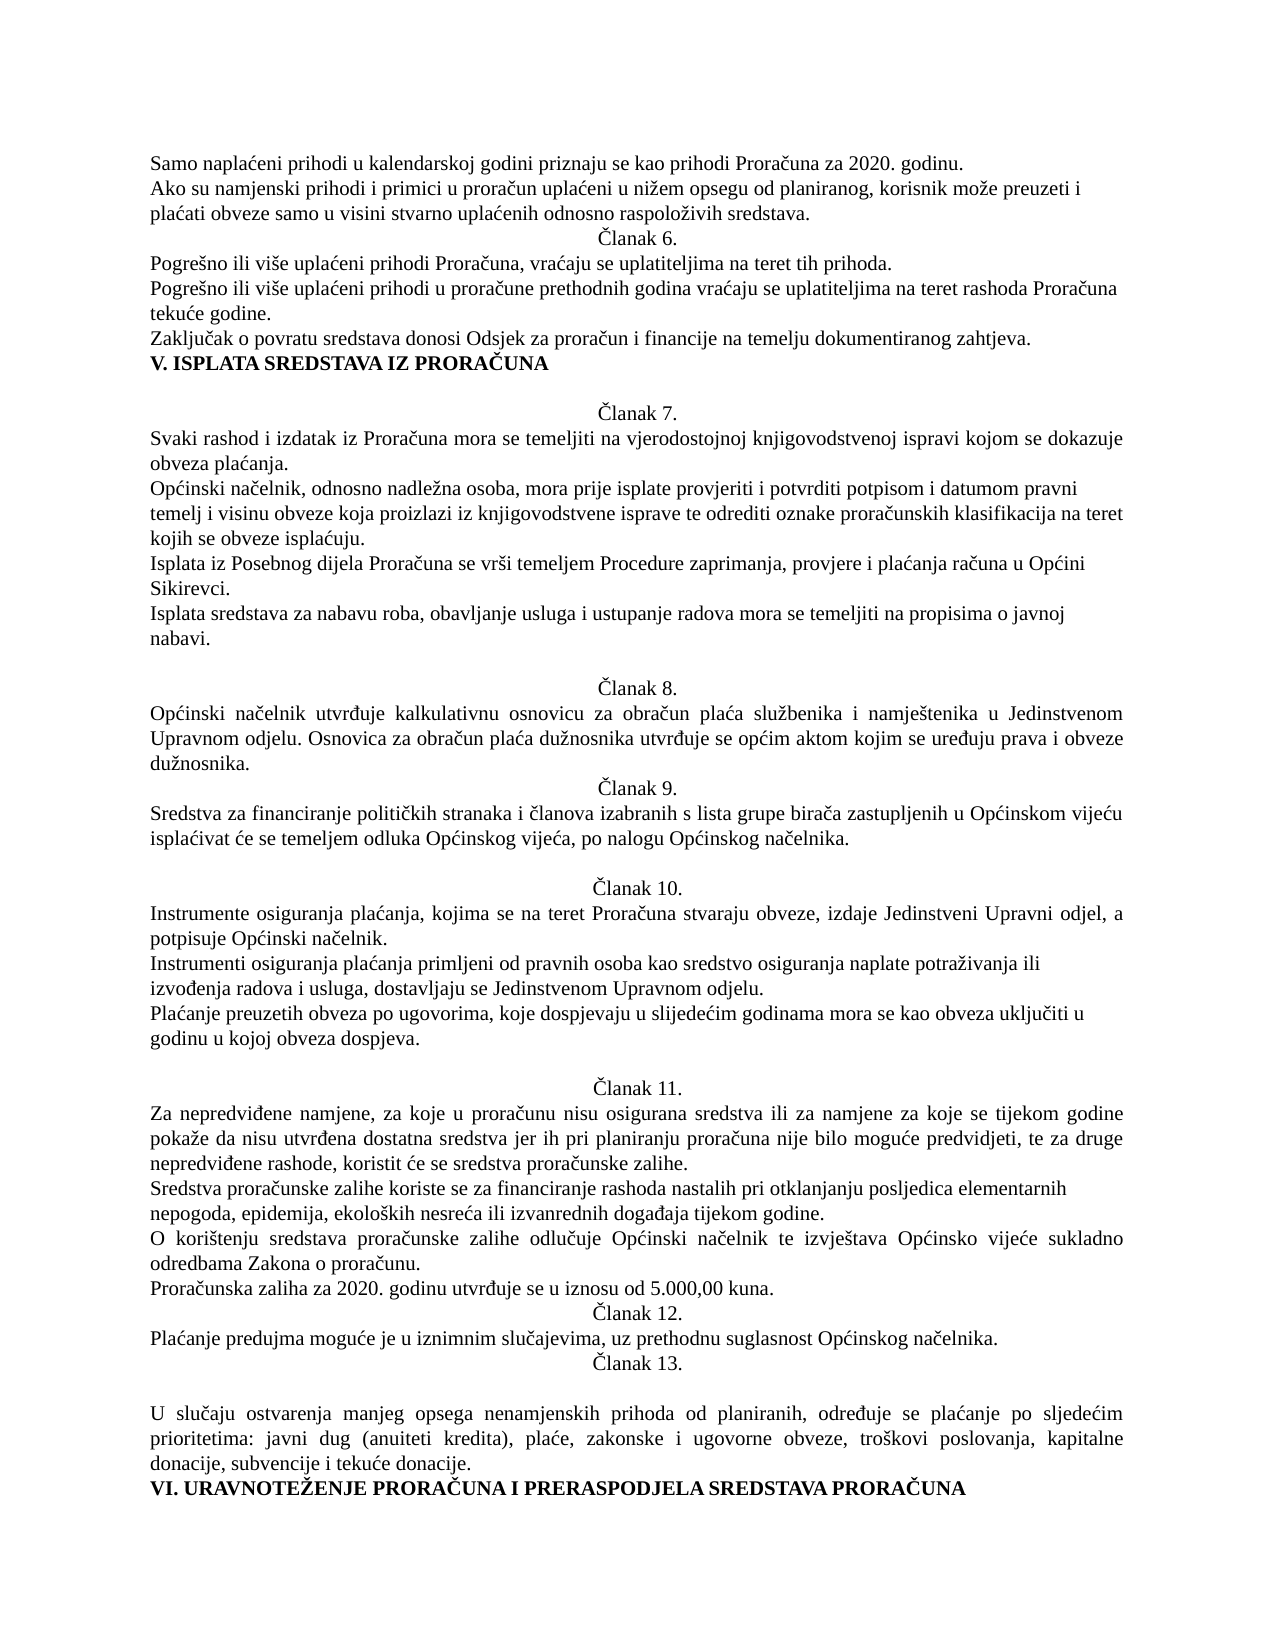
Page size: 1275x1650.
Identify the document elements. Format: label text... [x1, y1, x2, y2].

text Članak 9. [150, 775, 1125, 800]
text Sredstva za financiranje političkih stranaka i članova izabranih s lista grupe birača zastupljenih u Općinskom vijeću isplaćivat će se temeljem odluka Općinskog vijeća, po nalogu Općinskog načelnika. [150, 800, 1125, 850]
text Isplata sredstava za nabavu roba, obavljanje usluga i ustupanje radova mora se temeljiti na propisima o javnoj nabavi. [150, 600, 1125, 650]
text Članak 6. [150, 225, 1125, 250]
text Proračunska zaliha za 2020. godinu utvrđuje se u iznosu od 5.000,00 kuna. [150, 1275, 1125, 1300]
text Općinski načelnik, odnosno nadležna osoba, mora prije isplate provjeriti i potvrditi potpisom i datumom pravni temelj i visinu obveze koja proizlazi iz knjigovodstvene isprave te odrediti oznake proračunskih klasifikacija na teret kojih se obveze isplaćuju. [150, 475, 1125, 550]
text Članak 12. [150, 1300, 1125, 1325]
text Za nepredviđene namjene, za koje u proračunu nisu osigurana sredstva ili za namjene za koje se tijekom godine pokaže da nisu utvrđena dostatna sredstva jer ih pri planiranju proračuna nije bilo moguće predvidjeti, te za druge nepredviđene rashode, koristit će se sredstva proračunske zalihe. [150, 1100, 1125, 1175]
text Članak 10. [150, 875, 1125, 900]
text Instrumenti osiguranja plaćanja primljeni od pravnih osoba kao sredstvo osiguranja naplate potraživanja ili izvođenja radova i usluga, dostavljaju se Jedinstvenom Upravnom odjelu. [150, 950, 1125, 1000]
text Plaćanje predujma moguće je u iznimnim slučajevima, uz prethodnu suglasnost Općinskog načelnika. [150, 1325, 1125, 1350]
text U slučaju ostvarenja manjeg opsega nenamjenskih prihoda od planiranih, određuje se plaćanje po sljedećim prioritetima: javni dug (anuiteti kredita), plaće, zakonske i ugovorne obveze, troškovi poslovanja, kapitalne donacije, subvencije i tekuće donacije. [150, 1400, 1125, 1475]
text Samo naplaćeni prihodi u kalendarskoj godini priznaju se kao prihodi Proračuna za 2020. godinu. [150, 150, 1125, 175]
text Pogrešno ili više uplaćeni prihodi Proračuna, vraćaju se uplatiteljima na teret tih prihoda. [150, 250, 1125, 275]
text Plaćanje preuzetih obveza po ugovorima, koje dospjevaju u slijedećim godinama mora se kao obveza uključiti u godinu u kojoj obveza dospjeva. [150, 1000, 1125, 1050]
text Općinski načelnik utvrđuje kalkulativnu osnovicu za obračun plaća službenika i namještenika u Jedinstvenom Upravnom odjelu. Osnovica za obračun plaća dužnosnika utvrđuje se općim aktom kojim se uređuju prava i obveze dužnosnika. [150, 700, 1125, 775]
text O korištenju sredstava proračunske zalihe odlučuje Općinski načelnik te izvještava Općinsko vijeće sukladno odredbama Zakona o proračunu. [150, 1225, 1125, 1275]
text Članak 13. [150, 1350, 1125, 1375]
text Sredstva proračunske zalihe koriste se za financiranje rashoda nastalih pri otklanjanju posljedica elementarnih nepogoda, epidemija, ekoloških nesreća ili izvanrednih događaja tijekom godine. [150, 1175, 1125, 1225]
text Zaključak o povratu sredstava donosi Odsjek za proračun i financije na temelju dokumentiranog zahtjeva. [150, 325, 1125, 350]
text V. ISPLATA SREDSTAVA IZ PRORAČUNA [150, 350, 1125, 375]
text Instrumente osiguranja plaćanja, kojima se na teret Proračuna stvaraju obveze, izdaje Jedinstveni Upravni odjel, a potpisuje Općinski načelnik. [150, 900, 1125, 950]
text VI. URAVNOTEŽENJE PRORAČUNA I PRERASPODJELA SREDSTAVA PRORAČUNA [150, 1475, 1125, 1500]
text Članak 11. [150, 1075, 1125, 1100]
text Članak 8. [150, 675, 1125, 700]
text Članak 7. [150, 400, 1125, 425]
text Isplata iz Posebnog dijela Proračuna se vrši temeljem Procedure zaprimanja, provjere i plaćanja računa u Općini Sikirevci. [150, 550, 1125, 600]
text Svaki rashod i izdatak iz Proračuna mora se temeljiti na vjerodostojnoj knjigovodstvenoj ispravi kojom se dokazuje obveza plaćanja. [150, 425, 1125, 475]
text Ako su namjenski prihodi i primici u proračun uplaćeni u nižem opsegu od planiranog, korisnik može preuzeti i plaćati obveze samo u visini stvarno uplaćenih odnosno raspoloživih sredstava. [150, 175, 1125, 225]
text Pogrešno ili više uplaćeni prihodi u proračune prethodnih godina vraćaju se uplatiteljima na teret rashoda Proračuna tekuće godine. [150, 275, 1125, 325]
